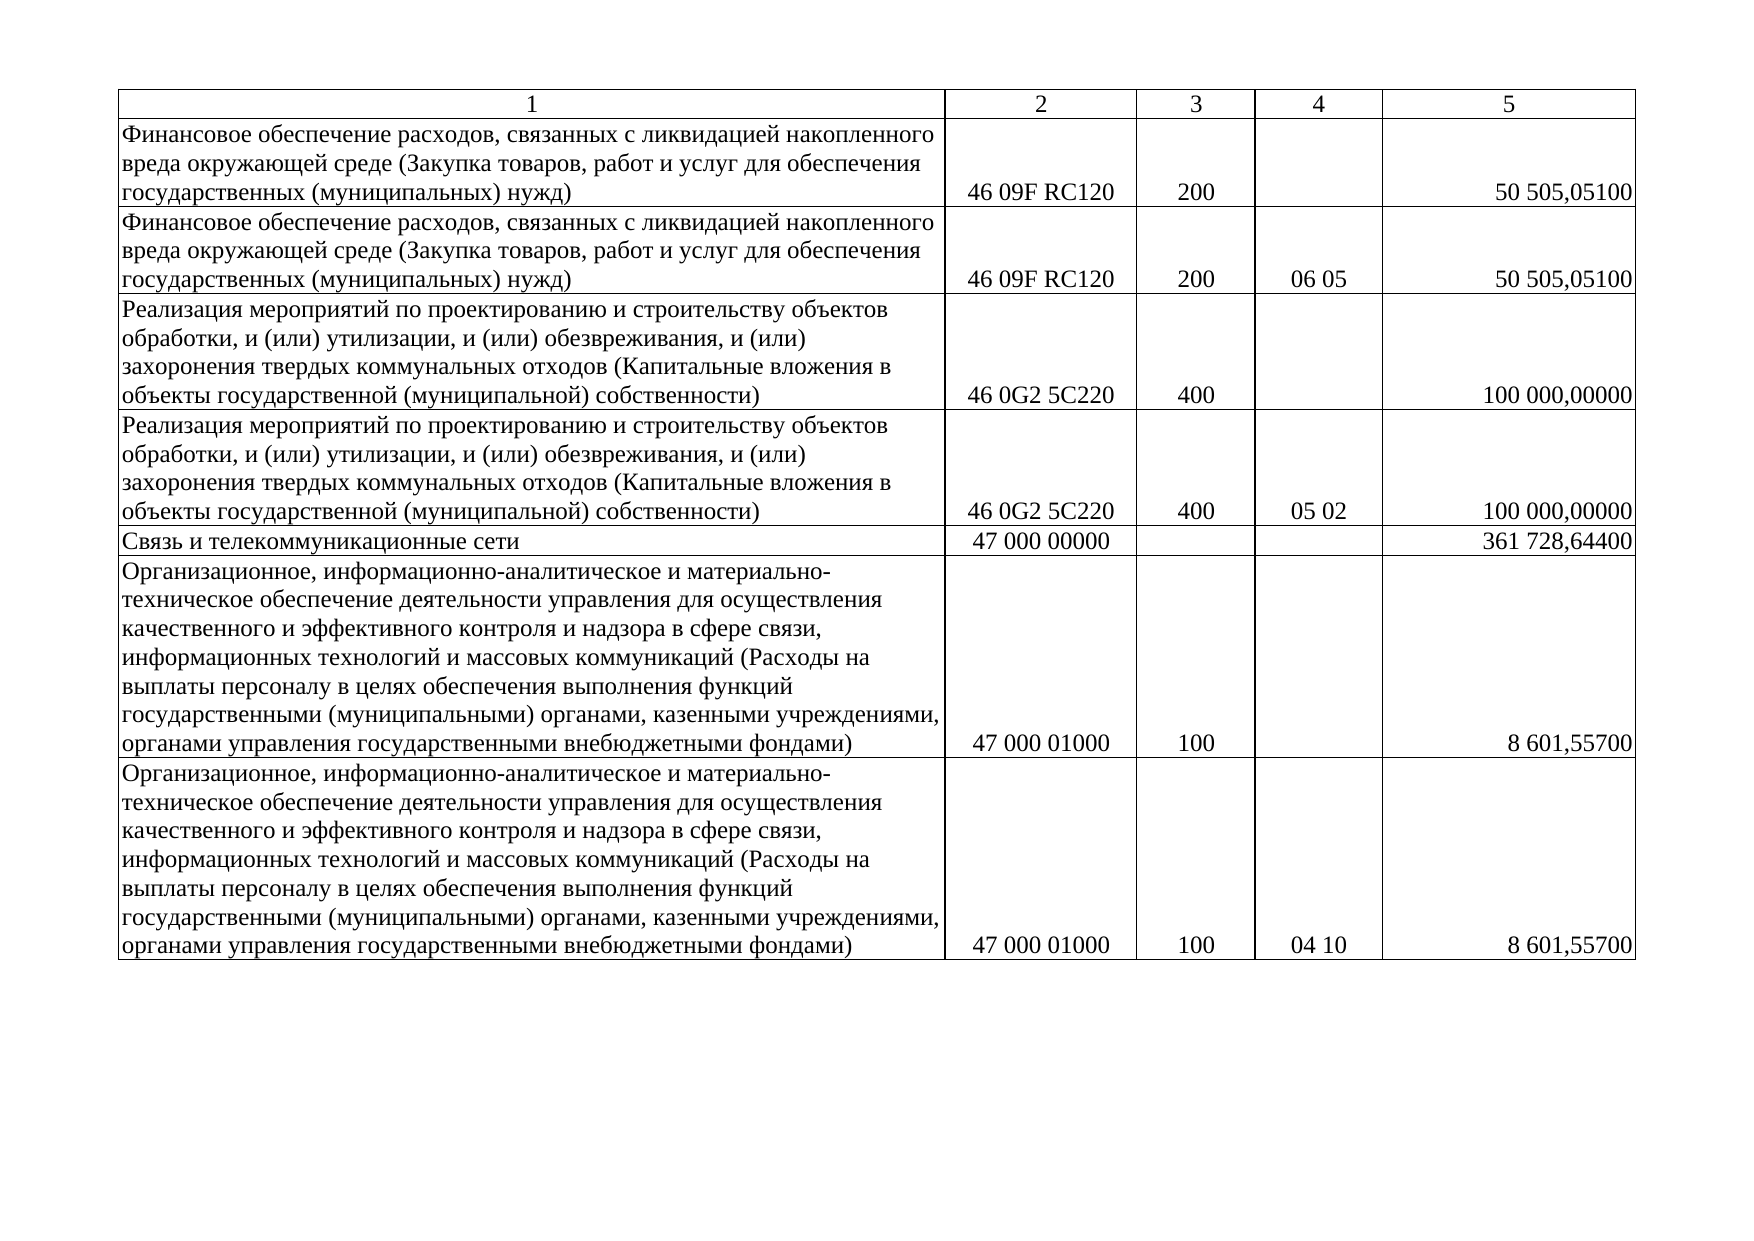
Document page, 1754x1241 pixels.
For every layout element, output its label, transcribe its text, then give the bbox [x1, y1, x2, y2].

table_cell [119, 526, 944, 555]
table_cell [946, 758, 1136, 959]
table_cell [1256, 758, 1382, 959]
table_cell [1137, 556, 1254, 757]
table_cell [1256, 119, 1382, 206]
table_header 4 [1256, 90, 1382, 118]
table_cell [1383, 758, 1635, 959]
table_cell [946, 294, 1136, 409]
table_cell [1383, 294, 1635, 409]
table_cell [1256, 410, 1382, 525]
table_header 3 [1137, 90, 1254, 118]
table_header 1 [119, 90, 944, 118]
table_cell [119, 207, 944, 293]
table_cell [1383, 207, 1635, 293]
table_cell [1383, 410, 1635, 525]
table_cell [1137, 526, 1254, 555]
table_header 2 [946, 90, 1136, 118]
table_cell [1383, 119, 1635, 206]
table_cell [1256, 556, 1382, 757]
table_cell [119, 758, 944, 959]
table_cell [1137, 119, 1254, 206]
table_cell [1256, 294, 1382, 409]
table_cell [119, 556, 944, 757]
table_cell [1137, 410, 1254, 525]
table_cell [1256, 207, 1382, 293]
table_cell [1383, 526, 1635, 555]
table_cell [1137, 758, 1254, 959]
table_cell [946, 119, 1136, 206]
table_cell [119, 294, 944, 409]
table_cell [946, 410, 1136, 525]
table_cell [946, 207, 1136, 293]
table_header 5 [1383, 90, 1635, 118]
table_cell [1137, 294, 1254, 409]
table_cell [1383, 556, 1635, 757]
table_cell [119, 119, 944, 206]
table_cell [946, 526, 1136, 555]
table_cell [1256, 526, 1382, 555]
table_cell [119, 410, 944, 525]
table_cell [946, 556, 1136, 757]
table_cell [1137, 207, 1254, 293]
